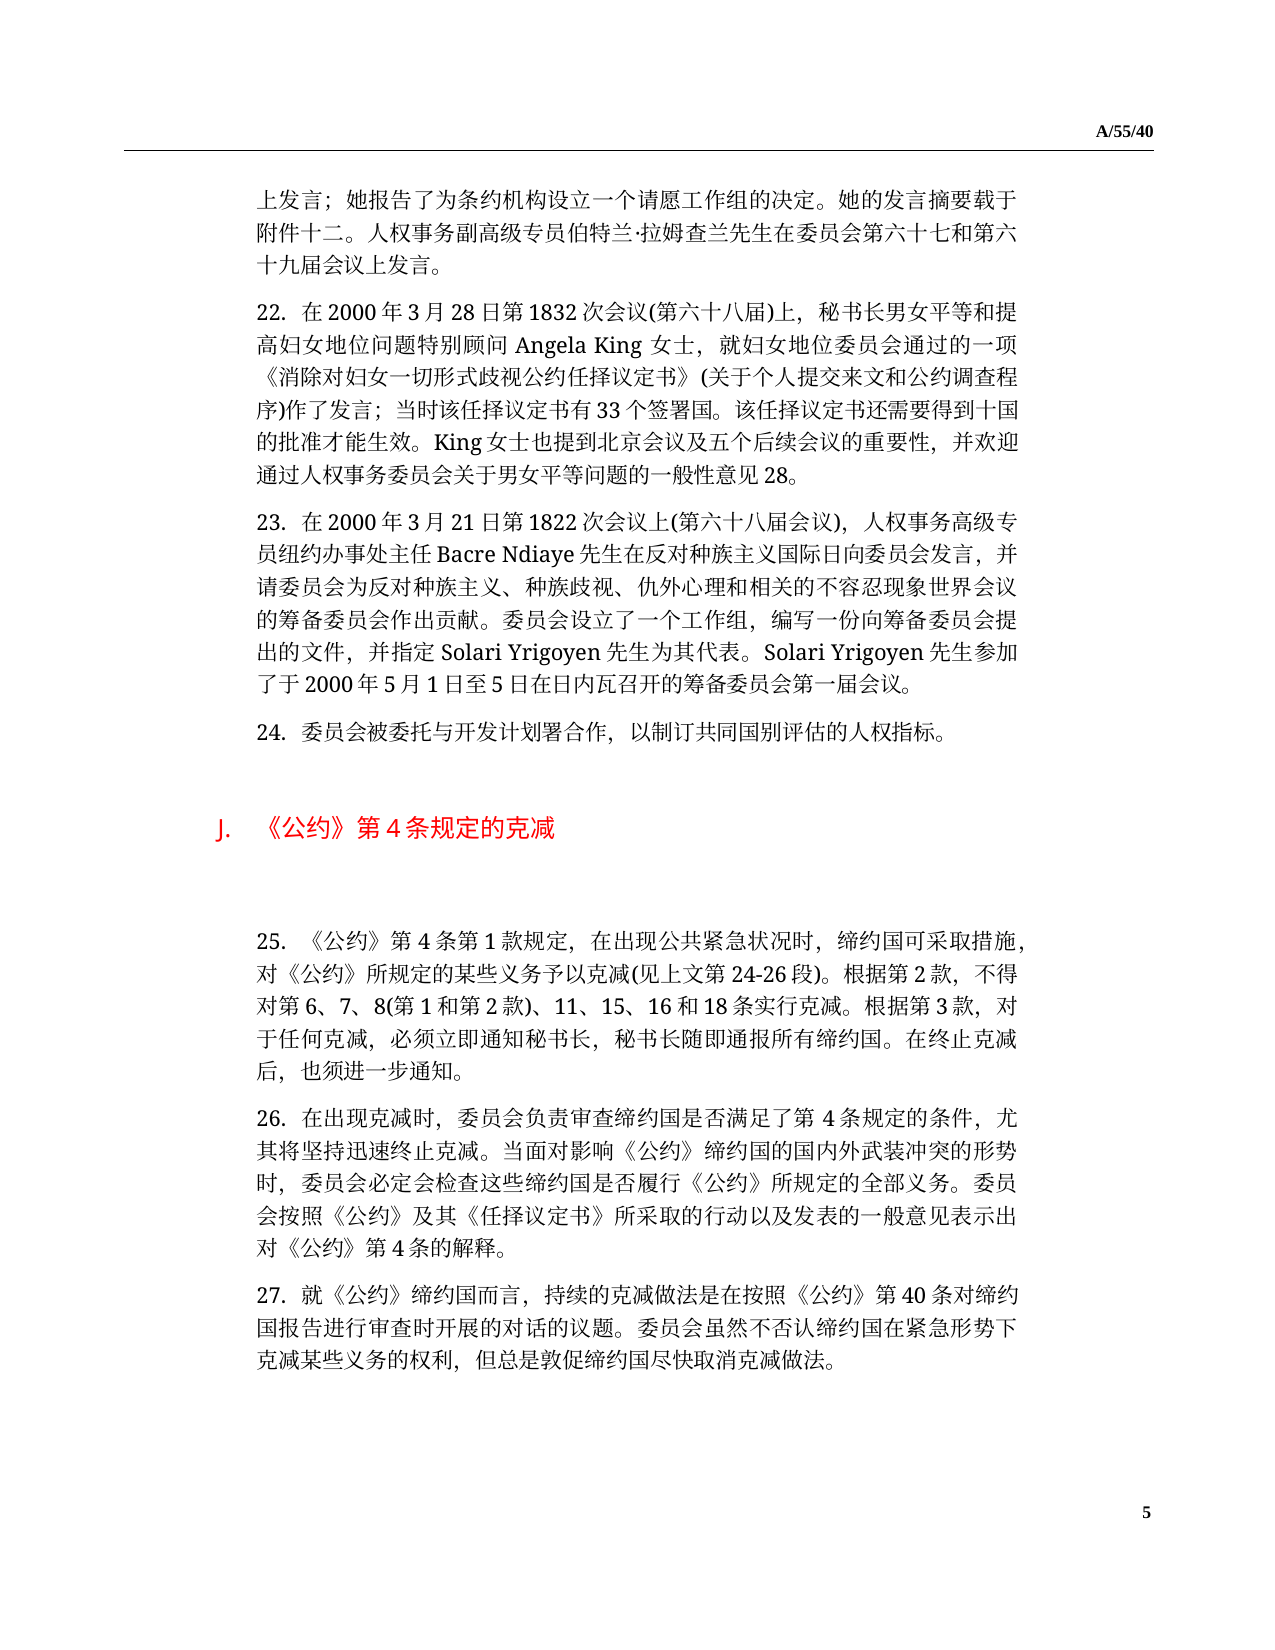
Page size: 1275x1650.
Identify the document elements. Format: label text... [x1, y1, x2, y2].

text 22. 在2000年3月28日第1832次会议(第六十八届)上，秘书长男女平等和提高妇女地位问题特别顾问Angela King 女士，就妇女地位委员会通过的一项《消除对妇女一切形式歧视公约任择议定书》(关于个人提交来文和公约调查程序)作了发言；当时该任择议定书有33个签署国。该任择议定书还需要得到十国的批准才能生效。King女士也提到北京会议及五个后续会议的重要性，并欢迎通过人权事务委员会关于男女平等问题的一般性意见28。 [256, 295, 1019, 490]
text J. 《公约》第4条规定的克减 [124, 794, 1019, 859]
text 26. 在出现克减时，委员会负责审查缔约国是否满足了第4条规定的条件，尤其将坚持迅速终止克减。当面对影响《公约》缔约国的国内外武装冲突的形势时，委员会必定会检查这些缔约国是否履行《公约》所规定的全部义务。委员会按照《公约》及其《任择议定书》所采取的行动以及发表的一般意见表示出对《公约》第4条的解释。 [256, 1101, 1019, 1263]
text 27. 就《公约》缔约国而言，持续的克减做法是在按照《公约》第40条对缔约国报告进行审查时开展的对话的议题。委员会虽然不否认缔约国在紧急形势下克减某些义务的权利，但总是敦促缔约国尽快取消克减做法。 [256, 1278, 1019, 1376]
text 23. 在2000年3月21日第1822次会议上(第六十八届会议)，人权事务高级专员纽约办事处主任Bacre Ndiaye先生在反对种族主义国际日向委员会发言，并请委员会为反对种族主义、种族歧视、仇外心理和相关的不容忍现象世界会议的筹备委员会作出贡献。委员会设立了一个工作组，编写一份向筹备委员会提出的文件，并指定Solari Yrigoyen先生为其代表。Solari Yrigoyen先生参加了于2000年5月1日至5日在日内瓦召开的筹备委员会第一届会议。 [256, 505, 1019, 700]
text 24. 委员会被委托与开发计划署合作，以制订共同国别评估的人权指标。 [256, 714, 1019, 747]
text 25. 《公约》第4条第1款规定，在出现公共紧急状况时，缔约国可采取措施，对《公约》所规定的某些义务予以克减(见上文第24-26段)。根据第2款，不得对第6、7、8(第1和第2款)、11、15、16和18条实行克减。根据第3款，对于任何克减，必须立即通知秘书长，秘书长随即通报所有缔约国。在终止克减后，也须进一步通知。 [256, 924, 1019, 1086]
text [256, 183, 1019, 281]
